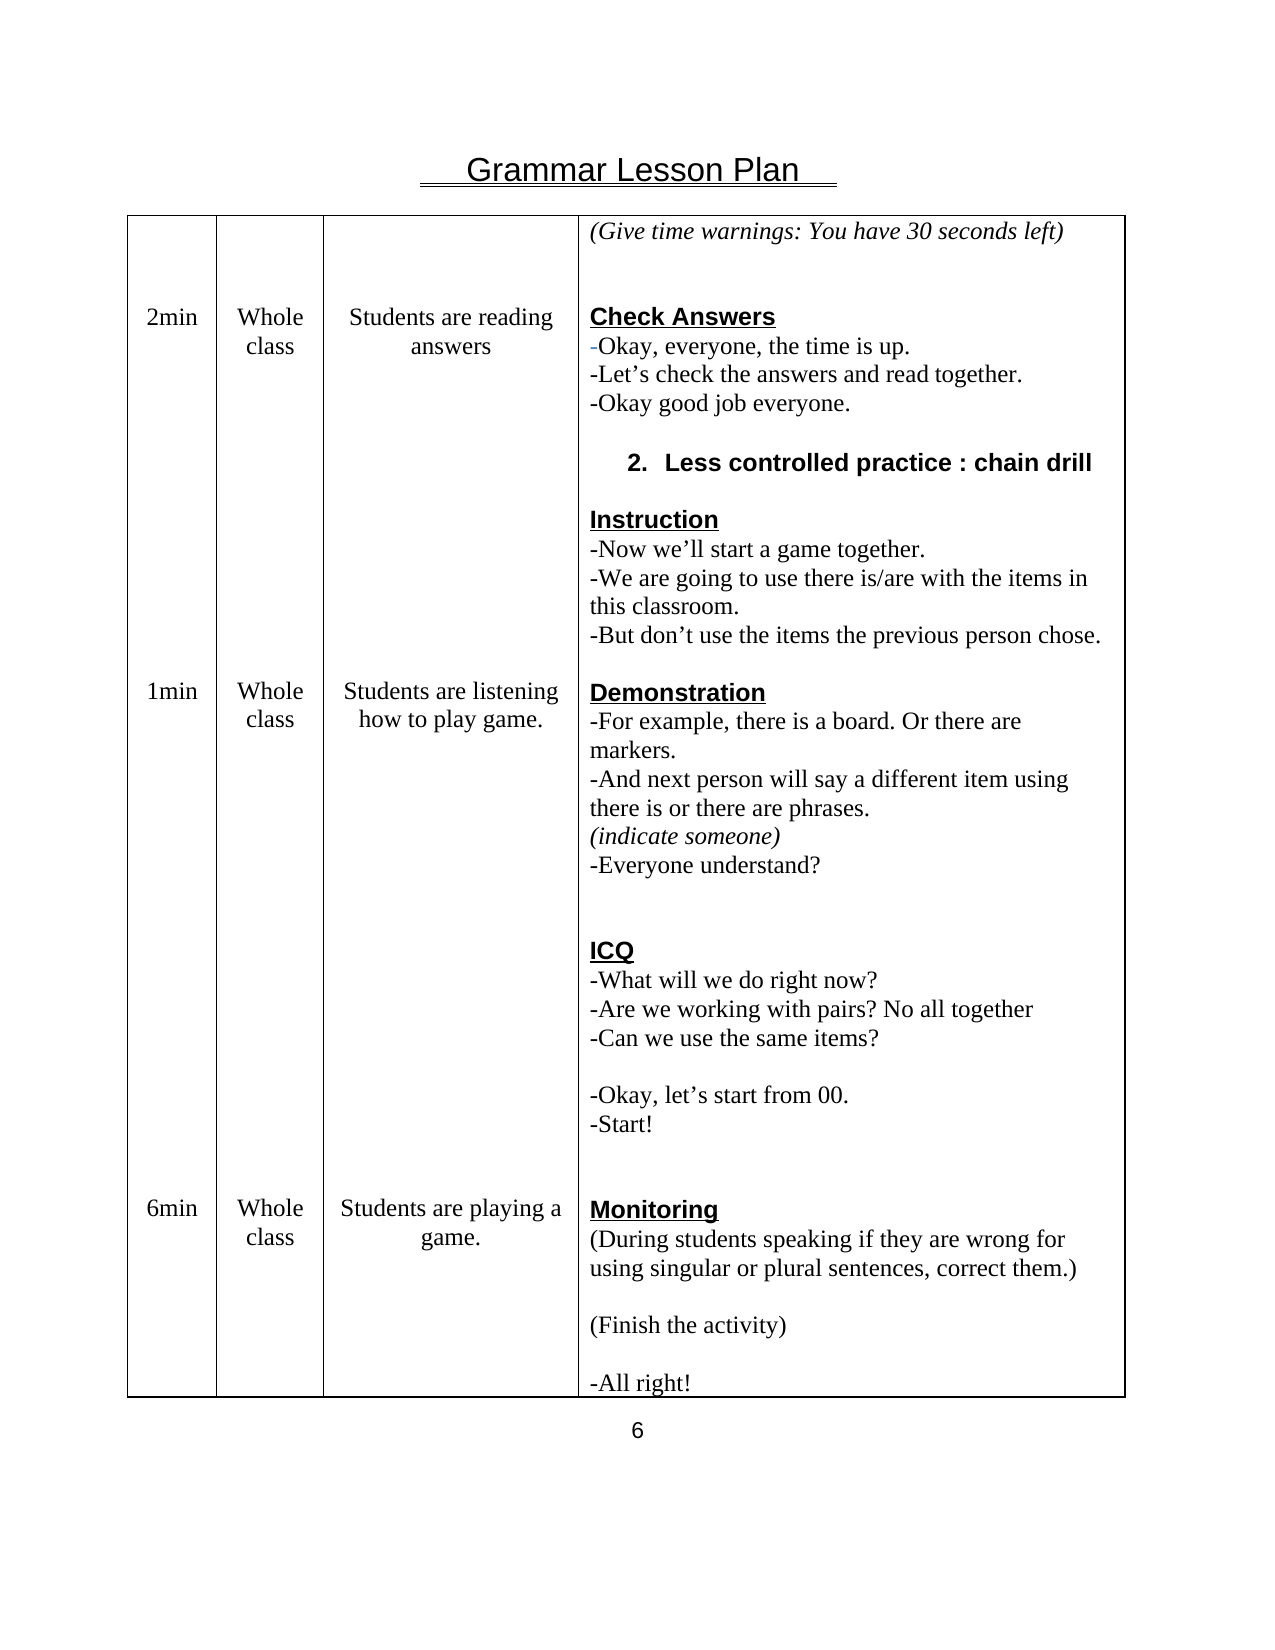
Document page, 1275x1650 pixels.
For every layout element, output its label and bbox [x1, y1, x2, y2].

table_cell [128, 216, 216, 1396]
table_cell [579, 216, 1124, 1396]
table_cell [217, 216, 323, 1396]
table_cell [324, 216, 578, 1396]
